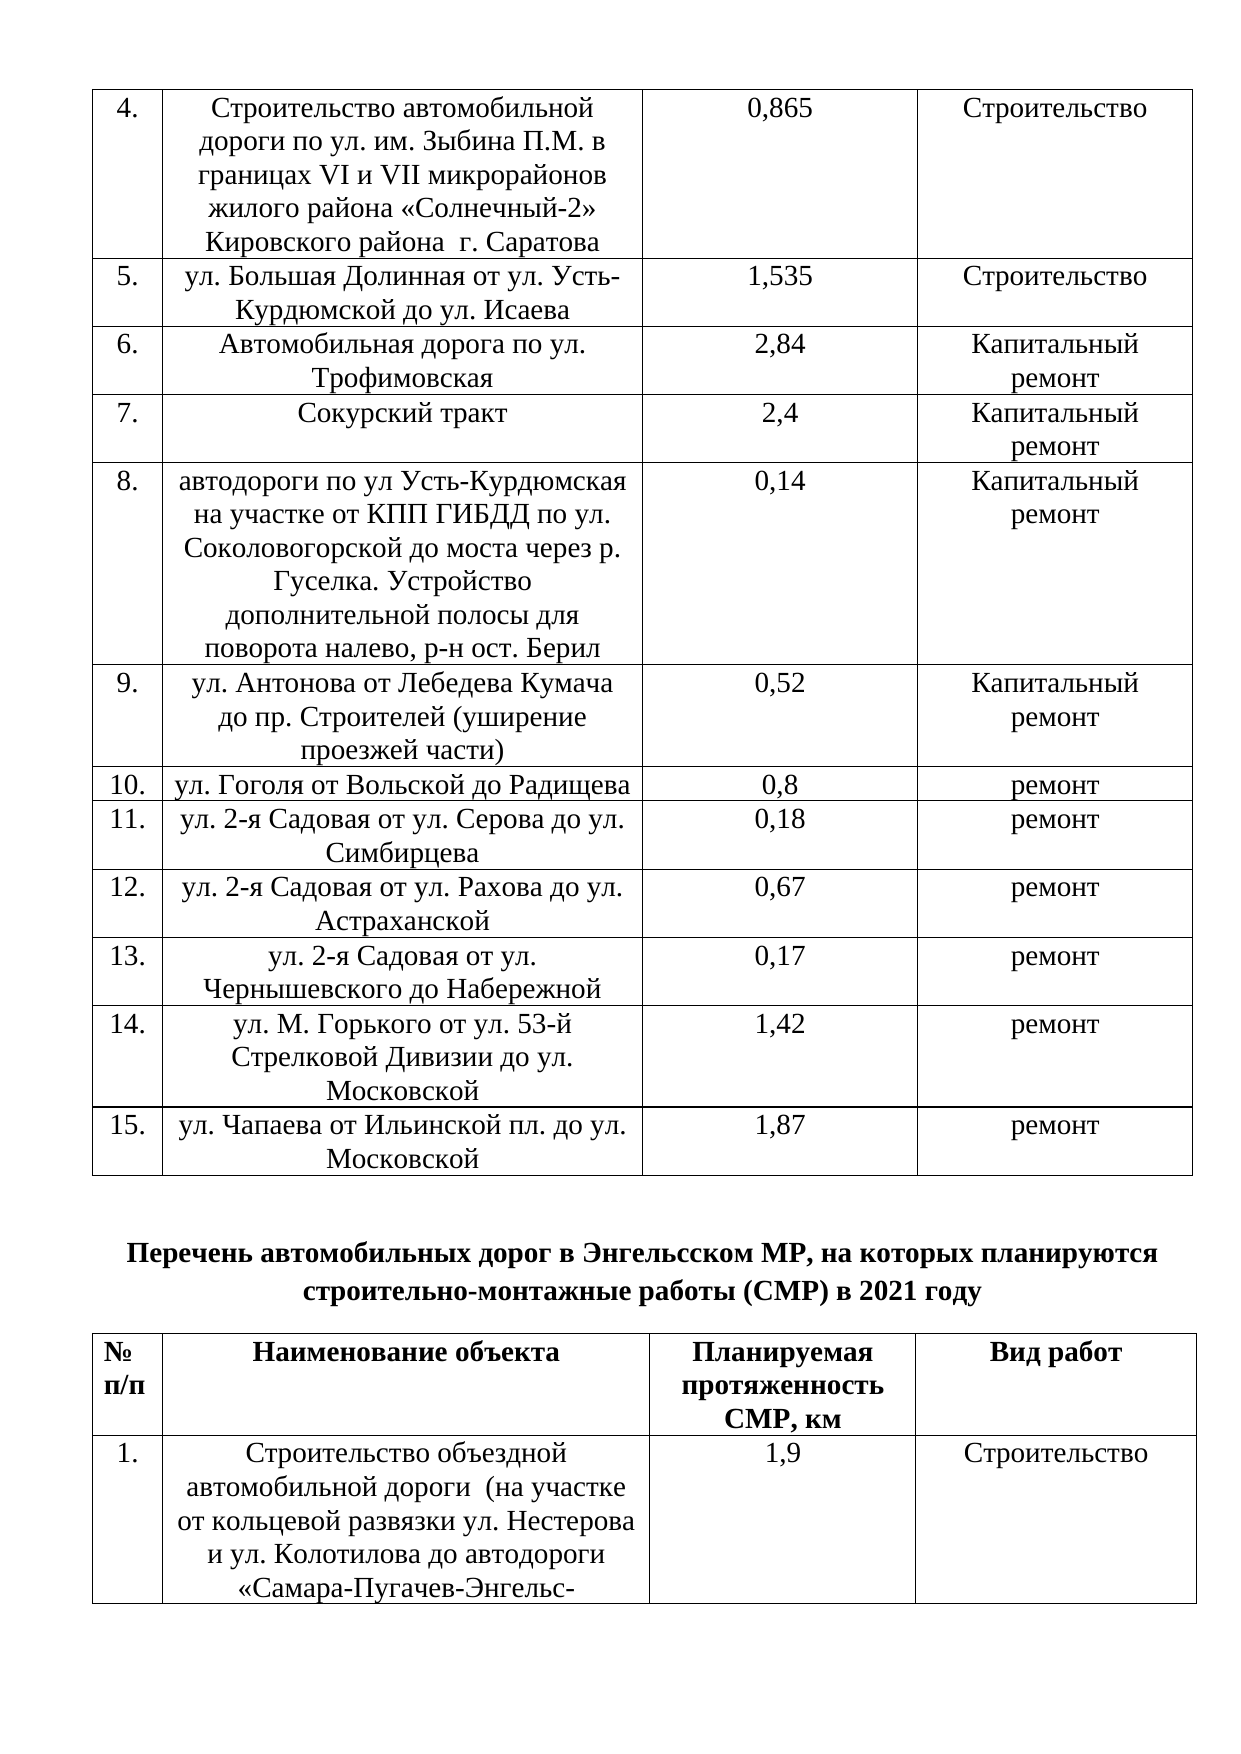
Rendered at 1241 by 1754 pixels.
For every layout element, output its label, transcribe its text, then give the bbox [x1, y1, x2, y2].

table_cell 4. [93, 90, 162, 257]
table_cell Капитальный ремонт [918, 395, 1192, 462]
table_header Планируемая протяженность СМР, км [650, 1334, 915, 1434]
table_cell ремонт [918, 801, 1192, 868]
table_cell ремонт [918, 1006, 1192, 1106]
table_cell 1. [93, 1436, 162, 1603]
table_cell ул. Гоголя от Вольской до Радищева [163, 767, 642, 800]
table_cell 2,84 [643, 327, 917, 394]
table_cell 0,865 [643, 90, 917, 257]
table_cell 14. [93, 1006, 162, 1106]
table_cell Капитальный ремонт [918, 665, 1192, 766]
table_cell 1,42 [643, 1006, 917, 1106]
table_cell 13. [93, 938, 162, 1005]
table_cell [163, 1436, 649, 1603]
table_cell Строительство автомобильной дороги по ул. им. Зыбина П.М. в границах VI и VII микрорайонов жилого района «Солнечный-2» Кировского района г. Саратова [163, 90, 642, 257]
table_cell 11. [93, 801, 162, 868]
table_cell Сокурский тракт [163, 395, 642, 462]
table_cell 9. [93, 665, 162, 766]
table_cell Строительство [918, 259, 1192, 326]
table_cell ремонт [918, 938, 1192, 1005]
table_header Вид работ [916, 1334, 1196, 1434]
table_cell 0,14 [643, 463, 917, 664]
table_cell ул. Антонова от Лебедева Кумача до пр. Строителей (уширение проезжей части) [163, 665, 642, 766]
table_cell 0,18 [643, 801, 917, 868]
table_cell ул. 2-я Садовая от ул. Рахова до ул. Астраханской [163, 870, 642, 937]
table_cell ул. 2-я Садовая от ул. Серова до ул. Симбирцева [163, 801, 642, 868]
table_cell ремонт [918, 870, 1192, 937]
table_cell 0,8 [643, 767, 917, 800]
text Перечень автомобильных дорог в Энгельсском МР, на которых планируются строительно-монтажные работы (СМР) в 2021 году [103, 1235, 1181, 1307]
table_cell 0,17 [643, 938, 917, 1005]
table_cell Строительство [916, 1436, 1196, 1603]
table_cell ул. М. Горького от ул. 53-й Стрелковой Дивизии до ул. Московской [163, 1006, 642, 1106]
table_header Наименование объекта [163, 1334, 649, 1434]
table_cell 2,4 [643, 395, 917, 462]
table_cell Автомобильная дорога по ул. Трофимовская [163, 327, 642, 394]
table_cell 7. [93, 395, 162, 462]
table_cell 8. [93, 463, 162, 664]
table_cell 0,52 [643, 665, 917, 766]
table_cell 15. [93, 1108, 162, 1174]
table_cell 5. [93, 259, 162, 326]
table_cell 10. [93, 767, 162, 800]
table_cell ремонт [918, 767, 1192, 800]
table_cell ул. Большая Долинная от ул. Усть-Курдюмской до ул. Исаева [163, 259, 642, 326]
table_cell Капитальный ремонт [918, 327, 1192, 394]
table_header № п/п [93, 1334, 162, 1434]
table_cell 1,9 [650, 1436, 915, 1603]
table_cell 1,535 [643, 259, 917, 326]
table_cell Капитальный ремонт [918, 463, 1192, 664]
table_cell автодороги по ул Усть-Курдюмская на участке от КПП ГИБДД по ул. Соколовогорской до моста через р. Гуселка. Устройство дополнительной полосы для поворота налево, р-н ост. Берил [163, 463, 642, 664]
table_cell 1,87 [643, 1108, 917, 1174]
table_cell 6. [93, 327, 162, 394]
table_cell ремонт [918, 1108, 1192, 1174]
table_cell ул. 2-я Садовая от ул. Чернышевского до Набережной [163, 938, 642, 1005]
table_cell Строительство [918, 90, 1192, 257]
table_cell ул. Чапаева от Ильинской пл. до ул. Московской [163, 1108, 642, 1174]
table_cell 12. [93, 870, 162, 937]
table_cell 0,67 [643, 870, 917, 937]
